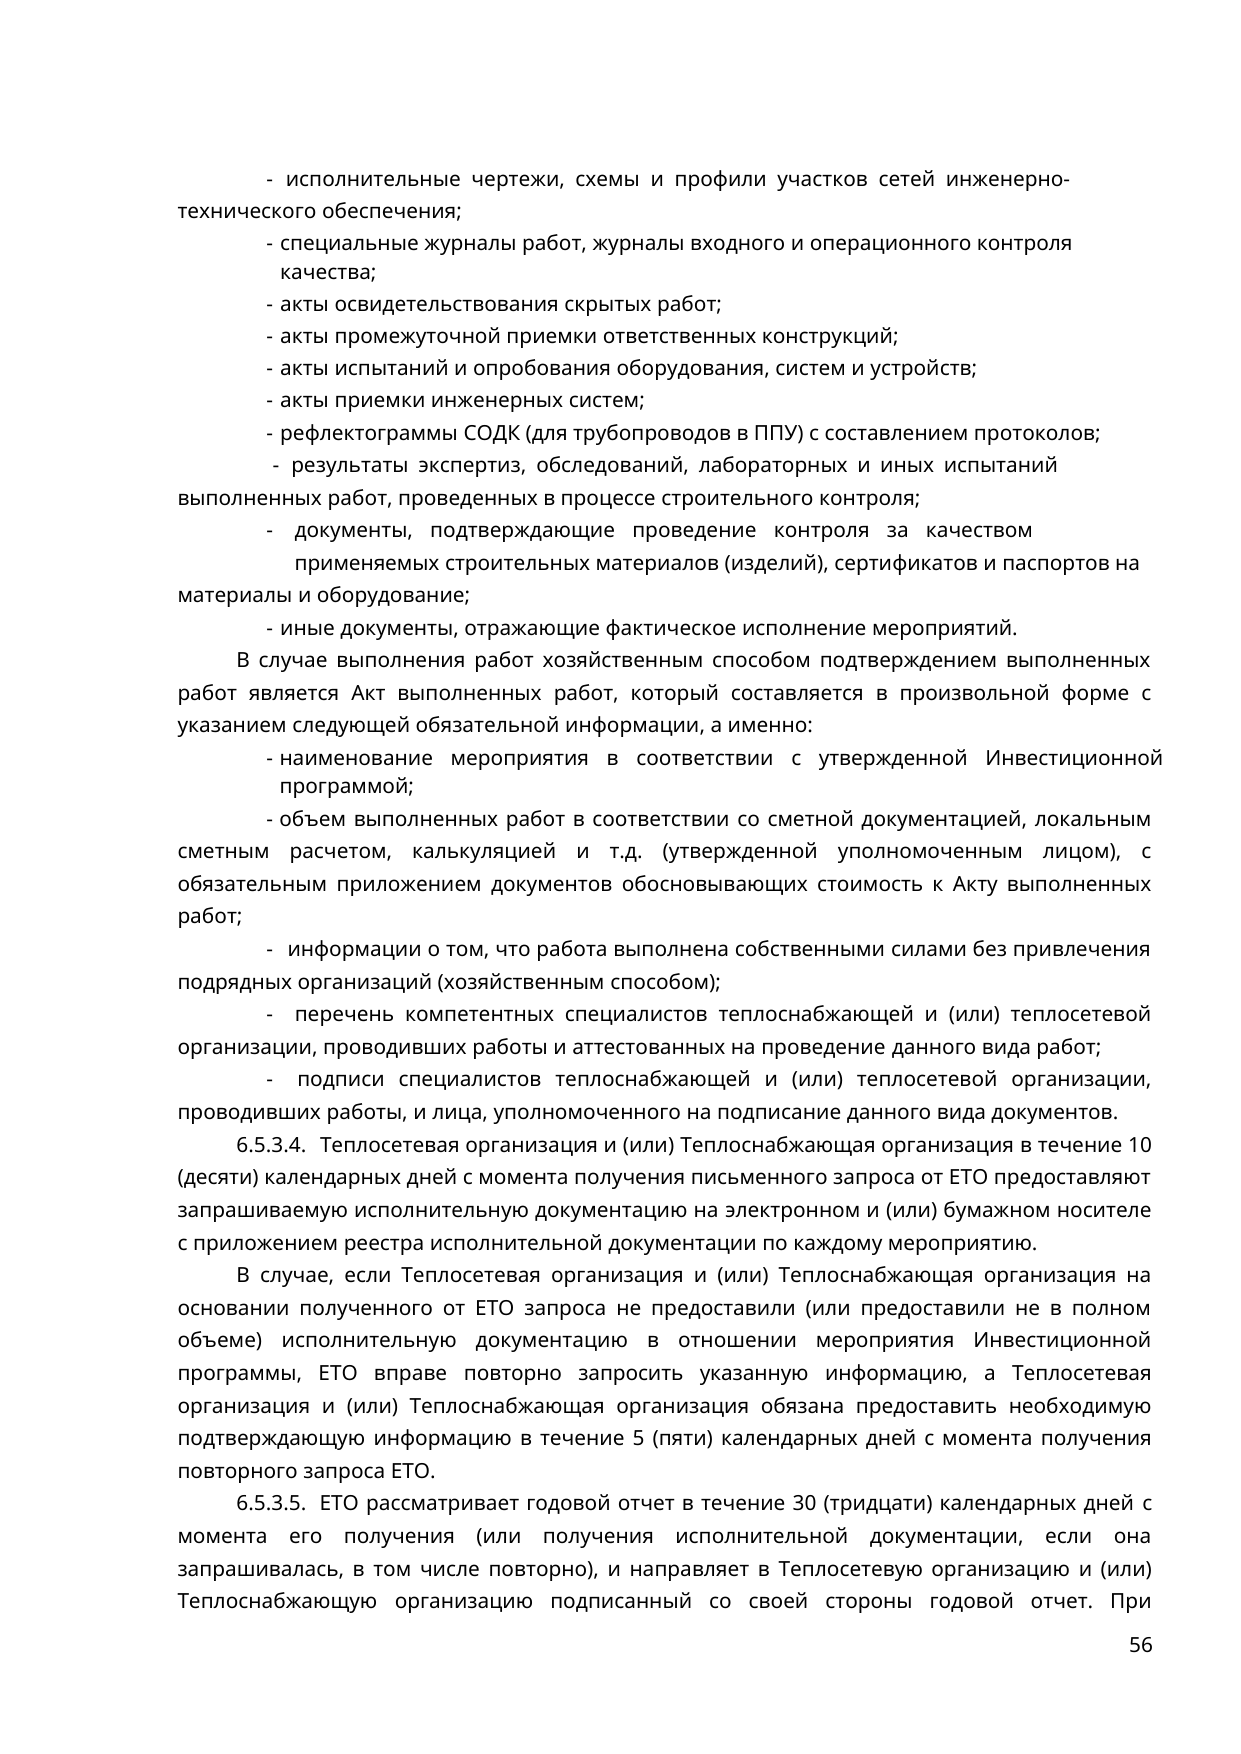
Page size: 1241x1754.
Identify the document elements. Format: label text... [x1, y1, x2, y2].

list наименование мероприятия в соответствии с утвержденной Инвестиционной программой; [266, 743, 1163, 800]
list объем выполненных работ в соответствии со сметной документацией, локальным сметным расчетом, калькуляцией и т.д. (утвержденной уполномоченным лицом), с обязательным приложением документов обосновывающих стоимость к Акту выполненных работ; [177, 804, 1151, 930]
list акты промежуточной приемки ответственных конструкций; [266, 321, 1163, 349]
list перечень компетентных специалистов теплоснабжающей и (или) теплосетевой организации, проводивших работы и аттестованных на проведение данного вида работ; [177, 999, 1151, 1060]
list информации о том, что работа выполнена собственными силами без привлечения подрядных организаций (хозяйственным способом); [177, 934, 1151, 995]
list специальные журналы работ, журналы входного и операционного контроля качества; [266, 228, 1163, 285]
list Теплосетевая организация и (или) Теплоснабжающая организация в течение 10 (десяти) календарных дней с момента получения письменного запроса от ЕТО предоставляют запрашиваемую исполнительную документацию на электронном и (или) бумажном носителе с приложением реестра исполнительной документации по каждому мероприятию. [177, 1130, 1152, 1256]
text В случае выполнения работ хозяйственным способом подтверждением выполненных работ является Акт выполненных работ, который составляется в произвольной форме с указанием следующей обязательной информации, а именно: [177, 645, 1151, 739]
list результаты экспертиз, обследований, лабораторных и иных испытаний выполненных работ, проведенных в процессе строительного контроля; [177, 450, 1151, 511]
list акты освидетельствования скрытых работ; [266, 289, 1163, 317]
list акты испытаний и опробования оборудования, систем и устройств; [266, 353, 1163, 382]
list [177, 1488, 1152, 1615]
list иные документы, отражающие фактическое исполнение мероприятий. [266, 613, 1163, 642]
list рефлектограммы СОДК (для трубопроводов в ППУ) с составлением протоколов; [266, 418, 1163, 446]
text В случае, если Теплосетевая организация и (или) Теплоснабжающая организация на основании полученного от ЕТО запроса не предоставили (или предоставили не в полном объеме) исполнительную документацию в отношении мероприятия Инвестиционной программы, ЕТО вправе повторно запросить указанную информацию, а Теплосетевая организация и (или) Теплоснабжающая организация обязана предоставить необходимую подтверждающую информацию в течение 5 (пяти) календарных дней с момента получения повторного запроса ЕТО. [177, 1260, 1152, 1484]
list документы, подтверждающие проведение контроля за качеством применяемых строительных материалов (изделий), сертификатов и паспортов на материалы и оборудование; [177, 515, 1151, 609]
list подписи специалистов теплоснабжающей и (или) теплосетевой организации, проводивших работы, и лица, уполномоченного на подписание данного вида документов. [177, 1064, 1151, 1126]
list исполнительные чертежи, схемы и профили участков сетей инженерно-технического обеспечения; [177, 164, 1152, 224]
list акты приемки инженерных систем; [266, 386, 1163, 414]
